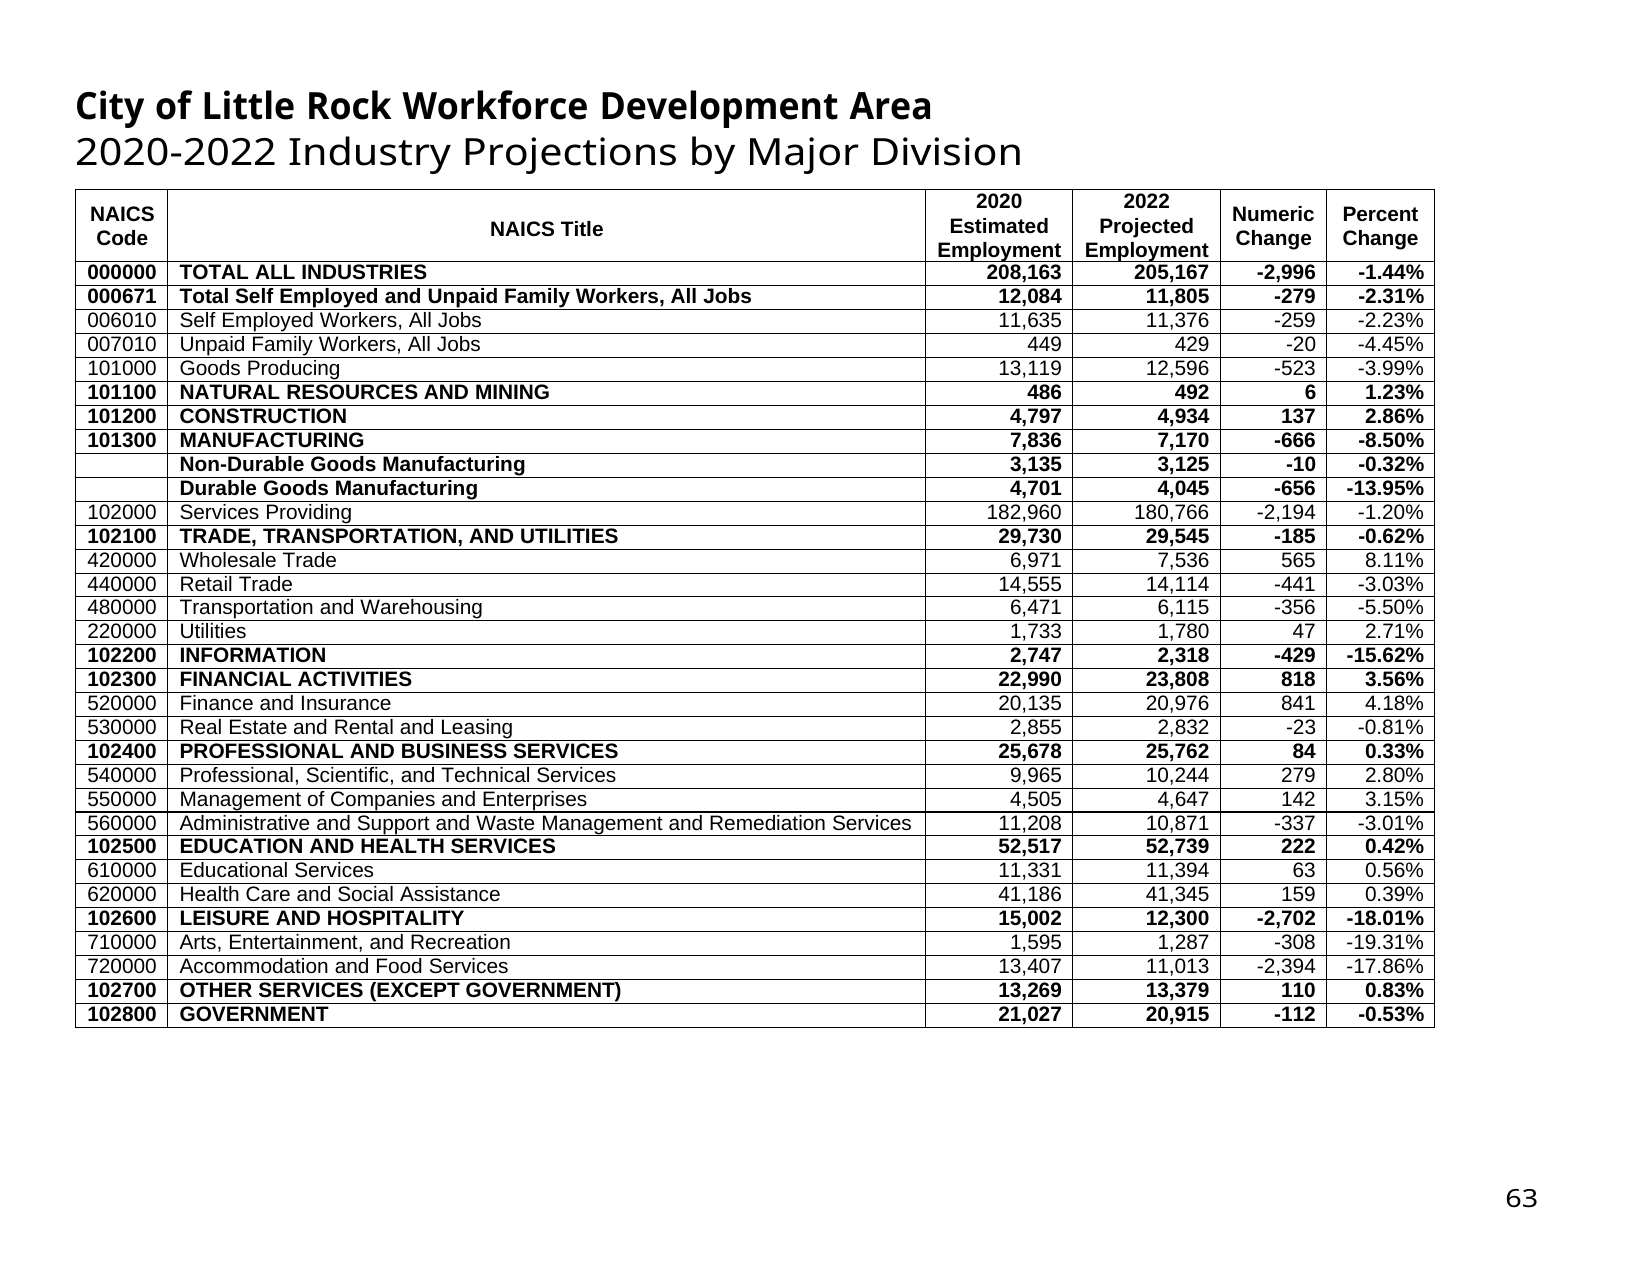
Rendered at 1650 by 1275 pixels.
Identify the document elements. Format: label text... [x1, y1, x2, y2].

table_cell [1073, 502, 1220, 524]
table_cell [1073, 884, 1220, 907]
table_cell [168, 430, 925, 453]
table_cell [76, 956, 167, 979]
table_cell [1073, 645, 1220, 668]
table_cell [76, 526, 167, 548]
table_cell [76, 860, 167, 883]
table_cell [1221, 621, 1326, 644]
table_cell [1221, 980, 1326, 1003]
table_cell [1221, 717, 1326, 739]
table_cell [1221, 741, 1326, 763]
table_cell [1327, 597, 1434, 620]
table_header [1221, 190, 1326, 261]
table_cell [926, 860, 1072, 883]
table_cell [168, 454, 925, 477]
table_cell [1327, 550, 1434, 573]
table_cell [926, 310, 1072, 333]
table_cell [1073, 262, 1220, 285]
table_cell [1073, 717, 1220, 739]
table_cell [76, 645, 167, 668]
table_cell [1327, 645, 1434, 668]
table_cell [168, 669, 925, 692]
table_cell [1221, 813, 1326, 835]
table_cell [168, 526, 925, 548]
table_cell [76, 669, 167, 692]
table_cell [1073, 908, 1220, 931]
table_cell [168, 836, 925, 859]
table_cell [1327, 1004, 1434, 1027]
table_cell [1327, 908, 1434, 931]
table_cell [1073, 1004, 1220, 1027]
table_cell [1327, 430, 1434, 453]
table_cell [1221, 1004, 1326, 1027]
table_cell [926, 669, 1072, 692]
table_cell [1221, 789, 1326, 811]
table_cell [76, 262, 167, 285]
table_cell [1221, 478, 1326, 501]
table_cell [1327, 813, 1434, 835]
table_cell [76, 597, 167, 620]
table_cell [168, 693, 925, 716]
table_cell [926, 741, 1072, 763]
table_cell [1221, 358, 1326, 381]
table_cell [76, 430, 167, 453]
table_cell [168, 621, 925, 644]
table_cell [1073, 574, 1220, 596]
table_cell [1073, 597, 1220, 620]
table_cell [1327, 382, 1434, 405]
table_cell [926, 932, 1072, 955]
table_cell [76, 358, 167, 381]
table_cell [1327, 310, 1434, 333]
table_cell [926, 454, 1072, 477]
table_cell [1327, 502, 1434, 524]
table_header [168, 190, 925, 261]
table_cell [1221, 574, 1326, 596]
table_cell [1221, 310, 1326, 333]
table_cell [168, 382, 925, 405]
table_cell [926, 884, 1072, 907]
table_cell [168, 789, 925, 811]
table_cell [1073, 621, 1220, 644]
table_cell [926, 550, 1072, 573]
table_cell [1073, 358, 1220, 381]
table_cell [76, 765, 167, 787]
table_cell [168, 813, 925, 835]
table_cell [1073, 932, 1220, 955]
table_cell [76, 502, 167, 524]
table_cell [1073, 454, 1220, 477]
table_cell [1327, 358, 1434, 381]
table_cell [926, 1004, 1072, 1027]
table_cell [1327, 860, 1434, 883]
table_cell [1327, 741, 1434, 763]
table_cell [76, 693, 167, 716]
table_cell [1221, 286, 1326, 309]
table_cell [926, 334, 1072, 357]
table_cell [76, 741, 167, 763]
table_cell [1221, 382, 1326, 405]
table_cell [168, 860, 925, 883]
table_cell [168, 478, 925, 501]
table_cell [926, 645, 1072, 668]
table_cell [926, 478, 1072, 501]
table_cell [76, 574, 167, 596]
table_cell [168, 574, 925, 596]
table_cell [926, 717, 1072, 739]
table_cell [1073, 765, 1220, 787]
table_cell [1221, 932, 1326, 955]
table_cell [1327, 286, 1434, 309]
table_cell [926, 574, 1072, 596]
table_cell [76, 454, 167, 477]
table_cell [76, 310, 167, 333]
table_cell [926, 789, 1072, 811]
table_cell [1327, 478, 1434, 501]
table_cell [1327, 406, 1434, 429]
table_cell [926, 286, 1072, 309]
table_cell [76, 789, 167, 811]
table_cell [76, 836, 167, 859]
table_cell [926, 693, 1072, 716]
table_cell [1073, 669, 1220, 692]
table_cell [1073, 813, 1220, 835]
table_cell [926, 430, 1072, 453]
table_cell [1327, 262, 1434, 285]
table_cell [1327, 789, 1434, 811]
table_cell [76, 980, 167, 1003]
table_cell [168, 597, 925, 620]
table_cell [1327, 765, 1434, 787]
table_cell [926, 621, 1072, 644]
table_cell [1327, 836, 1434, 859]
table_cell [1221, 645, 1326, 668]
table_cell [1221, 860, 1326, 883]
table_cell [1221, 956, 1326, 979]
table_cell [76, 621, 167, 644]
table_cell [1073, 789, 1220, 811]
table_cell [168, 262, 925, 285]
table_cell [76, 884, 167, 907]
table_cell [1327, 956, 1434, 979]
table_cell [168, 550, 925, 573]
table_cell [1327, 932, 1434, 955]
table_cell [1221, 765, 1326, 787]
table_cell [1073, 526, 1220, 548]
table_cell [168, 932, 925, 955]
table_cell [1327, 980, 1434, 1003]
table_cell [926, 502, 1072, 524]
text 63 [35, 1181, 1538, 1215]
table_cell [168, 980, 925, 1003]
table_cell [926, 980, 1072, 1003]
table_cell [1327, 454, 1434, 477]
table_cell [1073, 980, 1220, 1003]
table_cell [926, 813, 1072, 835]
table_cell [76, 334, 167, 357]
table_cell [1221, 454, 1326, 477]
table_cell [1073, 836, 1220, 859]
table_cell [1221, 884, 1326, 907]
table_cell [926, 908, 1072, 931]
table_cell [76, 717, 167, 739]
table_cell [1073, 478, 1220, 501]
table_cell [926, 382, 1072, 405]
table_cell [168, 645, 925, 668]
subtitle 2020-2022 Industry Projections by Major Division [75, 129, 1625, 174]
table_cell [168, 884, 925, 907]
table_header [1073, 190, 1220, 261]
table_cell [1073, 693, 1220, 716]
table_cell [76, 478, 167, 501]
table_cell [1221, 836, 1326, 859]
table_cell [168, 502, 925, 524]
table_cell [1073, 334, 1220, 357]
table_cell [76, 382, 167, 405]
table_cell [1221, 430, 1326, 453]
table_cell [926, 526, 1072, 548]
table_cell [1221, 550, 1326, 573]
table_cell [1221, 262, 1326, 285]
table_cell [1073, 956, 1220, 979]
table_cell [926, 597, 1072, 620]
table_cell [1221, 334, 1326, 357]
subtitle City of Little Rock Workforce Development Area [75, 84, 1625, 129]
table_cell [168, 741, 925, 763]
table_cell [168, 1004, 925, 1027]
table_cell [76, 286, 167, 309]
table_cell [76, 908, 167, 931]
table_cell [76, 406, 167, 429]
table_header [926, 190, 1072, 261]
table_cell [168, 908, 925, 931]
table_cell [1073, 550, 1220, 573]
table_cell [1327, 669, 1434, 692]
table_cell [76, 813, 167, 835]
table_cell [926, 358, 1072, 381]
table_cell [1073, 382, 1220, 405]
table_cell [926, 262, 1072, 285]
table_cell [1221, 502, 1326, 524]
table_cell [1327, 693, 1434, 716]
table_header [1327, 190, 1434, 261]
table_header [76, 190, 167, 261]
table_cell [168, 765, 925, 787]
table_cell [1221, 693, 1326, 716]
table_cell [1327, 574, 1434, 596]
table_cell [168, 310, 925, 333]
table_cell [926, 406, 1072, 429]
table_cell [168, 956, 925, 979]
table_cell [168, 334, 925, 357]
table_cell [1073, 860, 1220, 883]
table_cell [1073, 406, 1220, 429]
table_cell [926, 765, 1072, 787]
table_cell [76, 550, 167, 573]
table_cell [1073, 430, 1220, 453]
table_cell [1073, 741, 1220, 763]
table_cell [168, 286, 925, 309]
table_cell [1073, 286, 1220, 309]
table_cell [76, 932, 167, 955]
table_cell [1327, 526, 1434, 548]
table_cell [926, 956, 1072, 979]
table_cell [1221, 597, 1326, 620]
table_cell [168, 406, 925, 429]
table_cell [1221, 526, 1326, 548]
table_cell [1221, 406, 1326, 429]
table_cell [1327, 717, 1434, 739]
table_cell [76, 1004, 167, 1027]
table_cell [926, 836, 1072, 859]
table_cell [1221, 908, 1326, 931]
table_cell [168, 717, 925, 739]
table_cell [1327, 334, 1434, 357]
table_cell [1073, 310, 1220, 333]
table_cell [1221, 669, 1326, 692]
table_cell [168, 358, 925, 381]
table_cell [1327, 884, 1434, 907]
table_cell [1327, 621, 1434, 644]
